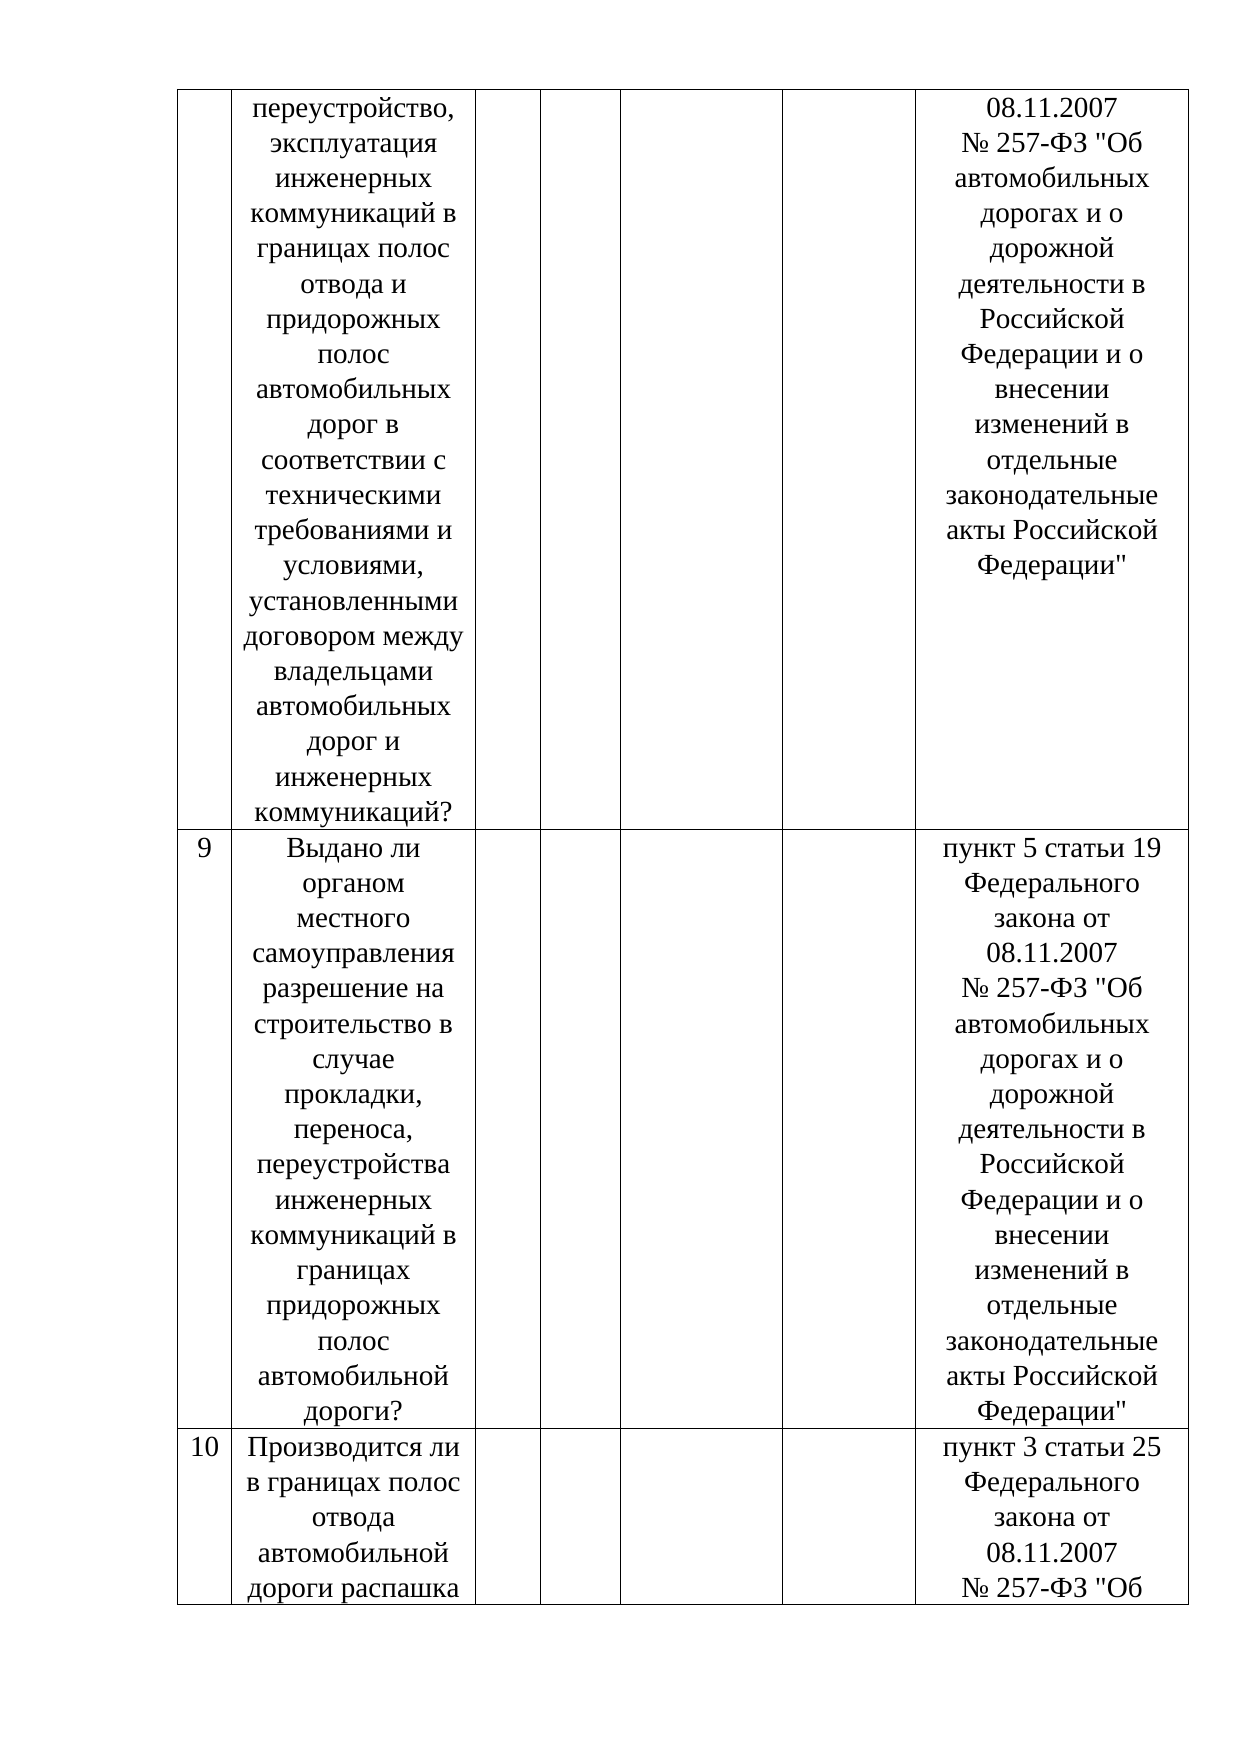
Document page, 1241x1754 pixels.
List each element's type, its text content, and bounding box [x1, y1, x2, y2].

table_cell [783, 830, 915, 1428]
table_cell [541, 830, 620, 1428]
table_cell [476, 1429, 540, 1603]
table_cell [621, 830, 782, 1428]
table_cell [916, 90, 1188, 829]
table_cell [476, 90, 540, 829]
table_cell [232, 90, 475, 829]
table_cell 8 [178, 90, 231, 829]
table_cell Выдано ли органом местного самоуправления разрешение на строительство в случае прокладки, переноса, переустройства инженерных коммуникаций в границах придорожных полос автомобильной дороги? [232, 830, 475, 1428]
table_cell [783, 1429, 915, 1603]
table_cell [232, 1429, 475, 1603]
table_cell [916, 1429, 1188, 1603]
table_cell [476, 830, 540, 1428]
table_cell 10 [178, 1429, 231, 1603]
table_cell [783, 90, 915, 829]
table_cell [621, 90, 782, 829]
table_cell [541, 90, 620, 829]
table_cell 9 [178, 830, 231, 1428]
table_cell пункт 5 статьи 19 Федерального закона от 08.11.2007 № 257-ФЗ "Об автомобильных дорогах и о дорожной деятельности в Российской Федерации и о внесении изменений в отдельные законодательные акты Российской Федерации" [916, 830, 1188, 1428]
table_cell [541, 1429, 620, 1603]
table_cell [621, 1429, 782, 1603]
